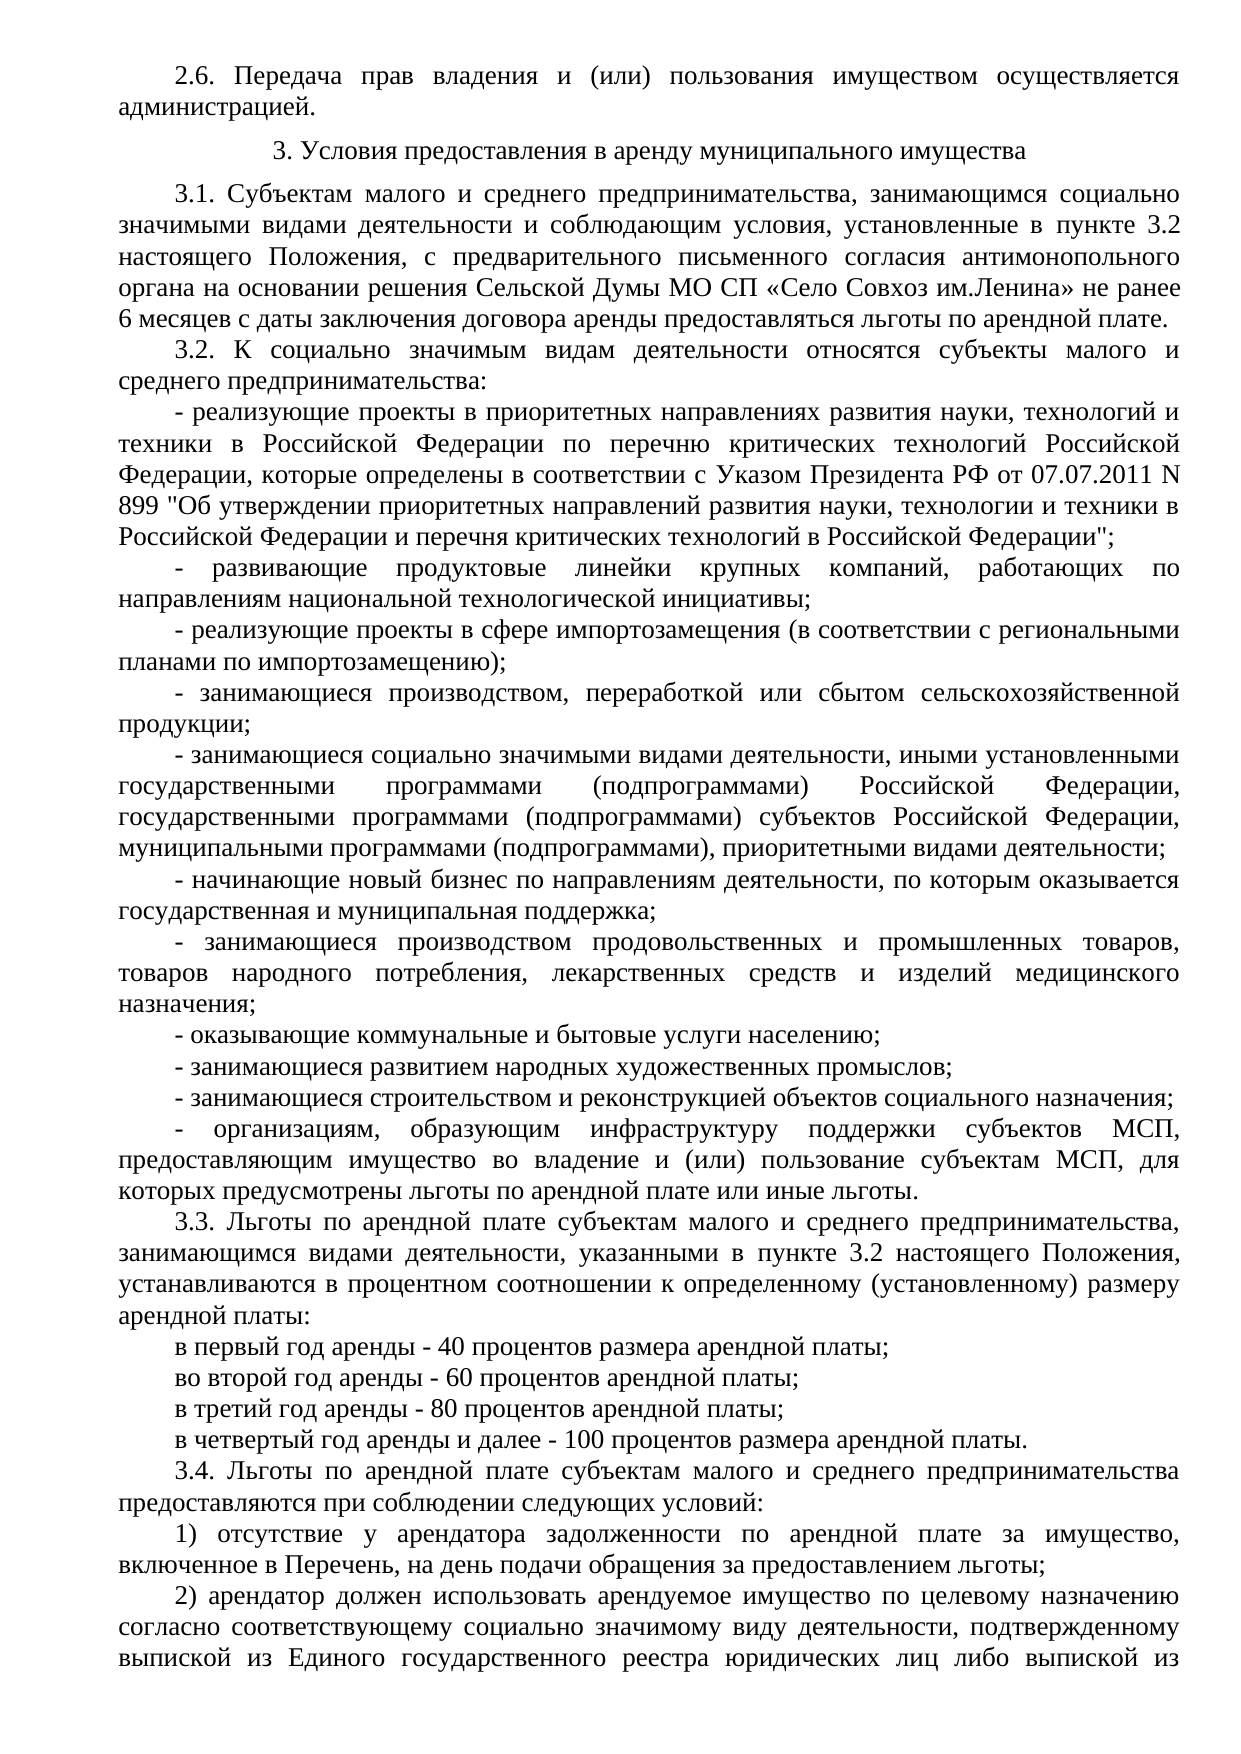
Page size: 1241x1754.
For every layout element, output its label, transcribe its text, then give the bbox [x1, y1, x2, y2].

text - оказывающие коммунальные и бытовые услуги населению; [118, 1018, 1181, 1049]
text - занимающиеся производством, переработкой или сбытом сельскохозяйственной продукции; [118, 676, 1181, 738]
text - реализующие проекты в сфере импортозамещения (в соответствии с региональными планами по импортозамещению); [118, 613, 1181, 676]
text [118, 1579, 1181, 1672]
text - занимающиеся развитием народных художественных промыслов; [118, 1049, 1181, 1081]
text - развивающие продуктовые линейки крупных компаний, работающих по направлениям национальной технологической инициативы; [118, 551, 1181, 613]
text 3.1. Субъектам малого и среднего предпринимательства, занимающимся социально значимыми видами деятельности и соблюдающим условия, установленные в пункте 3.2 настоящего Положения, с предварительного письменного согласия антимонопольного органа на основании решения Сельской Думы МО СП «Село Совхоз им.Ленина» не ранее 6 месяцев с даты заключения договора аренды предоставляться льготы по арендной плате. [118, 177, 1181, 333]
text - начинающие новый бизнес по направлениям деятельности, по которым оказывается государственная и муниципальная поддержка; [118, 863, 1181, 925]
text 3. Условия предоставления в аренду муниципального имущества [118, 134, 1181, 165]
text в первый год аренды - 40 процентов размера арендной платы; [118, 1330, 1181, 1361]
text во второй год аренды - 60 процентов арендной платы; [118, 1361, 1181, 1392]
text 3.2. К социально значимым видам деятельности относятся субъекты малого и среднего предпринимательства: [118, 333, 1181, 396]
text - организациям, образующим инфраструктуру поддержки субъектов МСП, предоставляющим имущество во владение и (или) пользование субъектам МСП, для которых предусмотрены льготы по арендной плате или иные льготы. [118, 1112, 1181, 1205]
text - занимающиеся строительством и реконструкцией объектов социального назначения; [118, 1081, 1181, 1112]
text - занимающиеся производством продовольственных и промышленных товаров, товаров народного потребления, лекарственных средств и изделий медицинского назначения; [118, 925, 1181, 1018]
text 2.6. Передача прав владения и (или) пользования имуществом осуществляется администрацией. [118, 59, 1181, 121]
text 1) отсутствие у арендатора задолженности по арендной плате за имущество, включенное в Перечень, на день подачи обращения за предоставлением льготы; [118, 1517, 1181, 1579]
text в четвертый год аренды и далее - 100 процентов размера арендной платы. [118, 1423, 1181, 1454]
text - занимающиеся социально значимыми видами деятельности, иными установленными государственными программами (подпрограммами) Российской Федерации, государственными программами (подпрограммами) субъектов Российской Федерации, муниципальными программами (подпрограммами), приоритетными видами деятельности; [118, 738, 1181, 863]
text 3.3. Льготы по арендной плате субъектам малого и среднего предпринимательства, занимающимся видами деятельности, указанными в пункте 3.2 настоящего Положения, устанавливаются в процентном соотношении к определенному (установленному) размеру арендной платы: [118, 1205, 1181, 1330]
text 3.4. Льготы по арендной плате субъектам малого и среднего предпринимательства предоставляются при соблюдении следующих условий: [118, 1454, 1181, 1517]
text - реализующие проекты в приоритетных направлениях развития науки, технологий и техники в Российской Федерации по перечню критических технологий Российской Федерации, которые определены в соответствии с Указом Президента РФ от 07.07.2011 N 899 "Об утверждении приоритетных направлений развития науки, технологии и техники в Российской Федерации и перечня критических технологий в Российской Федерации"; [118, 396, 1181, 551]
text в третий год аренды - 80 процентов арендной платы; [118, 1392, 1181, 1423]
